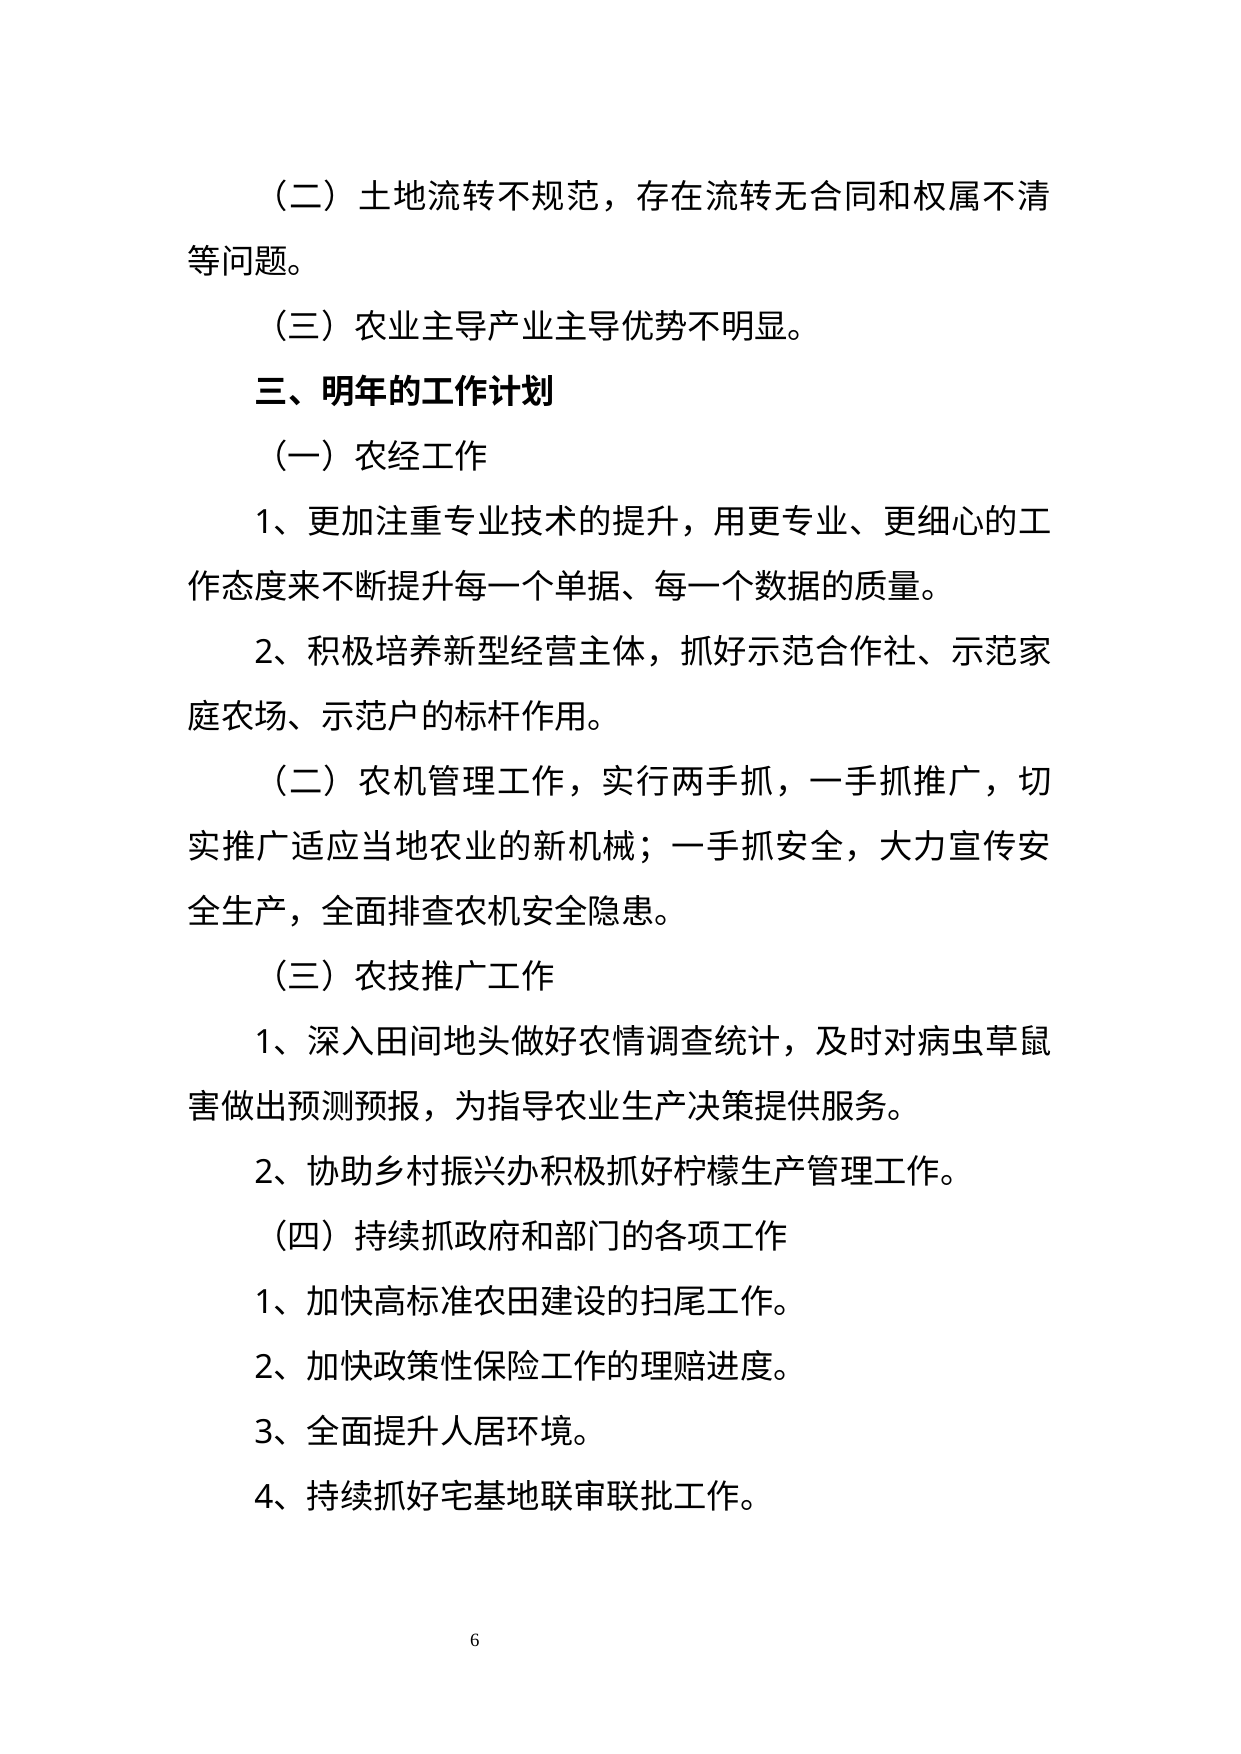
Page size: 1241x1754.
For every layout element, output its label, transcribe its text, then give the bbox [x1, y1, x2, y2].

text （三）农业主导产业主导优势不明显。 [187, 292, 1053, 357]
list 2、积极培养新型经营主体，抓好示范合作社、示范家庭农场、示范户的标杆作用。 [187, 617, 1053, 747]
text （四）持续抓政府和部门的各项工作 [187, 1202, 1053, 1267]
list 4、持续抓好宅基地联审联批工作。 [187, 1462, 1053, 1527]
text 2、协助乡村振兴办积极抓好柠檬生产管理工作。 [187, 1137, 1053, 1202]
text 三、明年的工作计划 [187, 357, 1053, 422]
text （二）土地流转不规范，存在流转无合同和权属不清等问题。 [187, 162, 1053, 292]
text （三）农技推广工作 [187, 942, 1053, 1007]
list 1、更加注重专业技术的提升，用更专业、更细心的工作态度来不断提升每一个单据、每一个数据的质量。 [187, 487, 1053, 617]
text 1、深入田间地头做好农情调查统计，及时对病虫草鼠害做出预测预报，为指导农业生产决策提供服务。 [187, 1007, 1053, 1137]
list 3、全面提升人居环境。 [187, 1397, 1053, 1462]
list 2、加快政策性保险工作的理赔进度。 [187, 1332, 1053, 1397]
text （二）农机管理工作，实行两手抓，一手抓推广，切实推广适应当地农业的新机械；一手抓安全，大力宣传安全生产，全面排查农机安全隐患。 [187, 747, 1053, 942]
list 1、加快高标准农田建设的扫尾工作。 [187, 1267, 1053, 1332]
text （一）农经工作 [187, 422, 1053, 487]
